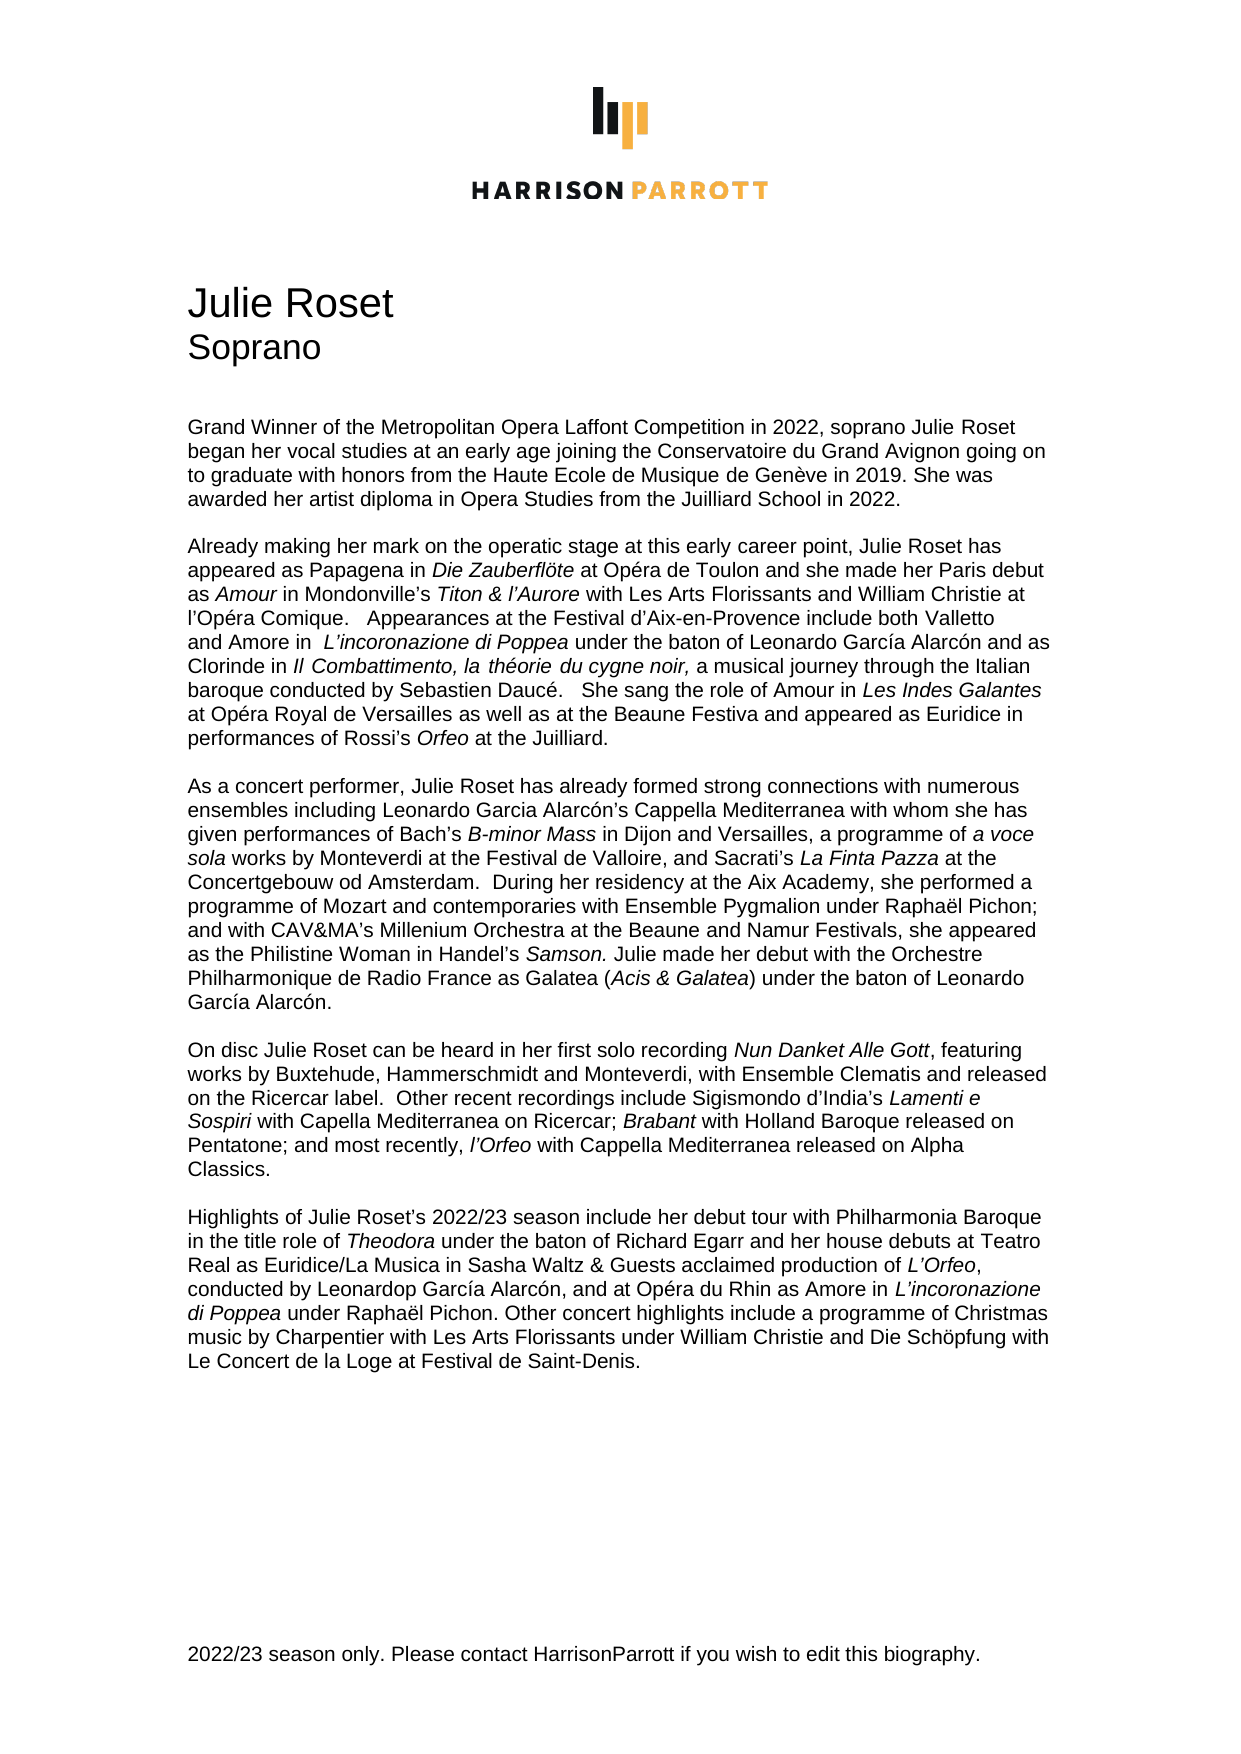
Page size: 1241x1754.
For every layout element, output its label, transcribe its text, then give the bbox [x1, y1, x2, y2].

text Soprano [187, 326, 1050, 367]
text On disc Julie Roset can be heard in her first solo recording Nun Danket Alle Gott, featuring works by Buxtehude, Hammerschmidt and Monteverdi, with Ensemble Clematis and released on the Ricercar label. Other recent recordings include Sigismondo d’India’s Lamenti e Sospiri with Capella Mediterranea on Ricercar; Brabant with Holland Baroque released on Pentatone; and most recently, l’Orfeo with Cappella Mediterranea released on Alpha Classics. [187, 1037, 1053, 1181]
text Highlights of Julie Roset’s 2022/23 season include her debut tour with Philharmonia Baroque in the title role of Theodora under the baton of Richard Egarr and her house debuts at Teatro Real as Euridice/La Musica in Sasha Waltz & Guests acclaimed production of L’Orfeo, conducted by Leonardop García Alarcón, and at Opéra du Rhin as Amore in L’incoronazione di Poppea under Raphaël Pichon. Other concert highlights include a programme of Christmas music by Charpentier with Les Arts Florissants under William Christie and Die Schöpfung with Le Concert de la Loge at Festival de Saint-Denis. [187, 1205, 1053, 1373]
text Grand Winner of the Metropolitan Opera Laffont Competition in 2022, soprano Julie Roset began her vocal studies at an early age joining the Conservatoire du Grand Avignon going on to graduate with honors from the Haute Ecole de Musique de Genève in 2019. She was awarded her artist diploma in Opera Studies from the Juilliard School in 2022. [187, 414, 1053, 510]
text Already making her mark on the operatic stage at this early career point, Julie Roset has appeared as Papagena in Die Zauberflöte at Opéra de Toulon and she made her Paris debut as Amour in Mondonville’s Titon & l’Aurore with Les Arts Florissants and William Christie at l’Opéra Comique. Appearances at the Festival d’Aix-en-Provence include both Valletto and Amore in L’incoronazione di Poppea under the baton of Leonardo García Alarcón and as Clorinde in Il Combattimento, la théorie du cygne noir, a musical journey through the Italian baroque conducted by Sebastien Daucé. She sang the role of Amour in Les Indes Galantes at Opéra Royal de Versailles as well as at the Beaune Festiva and appeared as Euridice in performances of Rossi’s Orfeo at the Juilliard. [187, 534, 1053, 750]
text As a concert performer, Julie Roset has already formed strong connections with numerous ensembles including Leonardo Garcia Alarcón’s Cappella Mediterranea with whom she has given performances of Bach’s B-minor Mass in Dijon and Versailles, a programme of a voce sola works by Monteverdi at the Festival de Valloire, and Sacrati’s La Finta Pazza at the Concertgebouw od Amsterdam. During her residency at the Aix Academy, she performed a programme of Mozart and contemporaries with Ensemble Pygmalion under Raphaël Pichon; and with CAV&MA’s Millenium Orchestra at the Beaune and Namur Festivals, she appeared as the Philistine Woman in Handel’s Samson. Julie made her debut with the Orchestre Philharmonique de Radio France as Galatea (Acis & Galatea) under the baton of Leonardo García Alarcón. [187, 774, 1053, 1013]
text Julie Roset [187, 278, 1050, 326]
